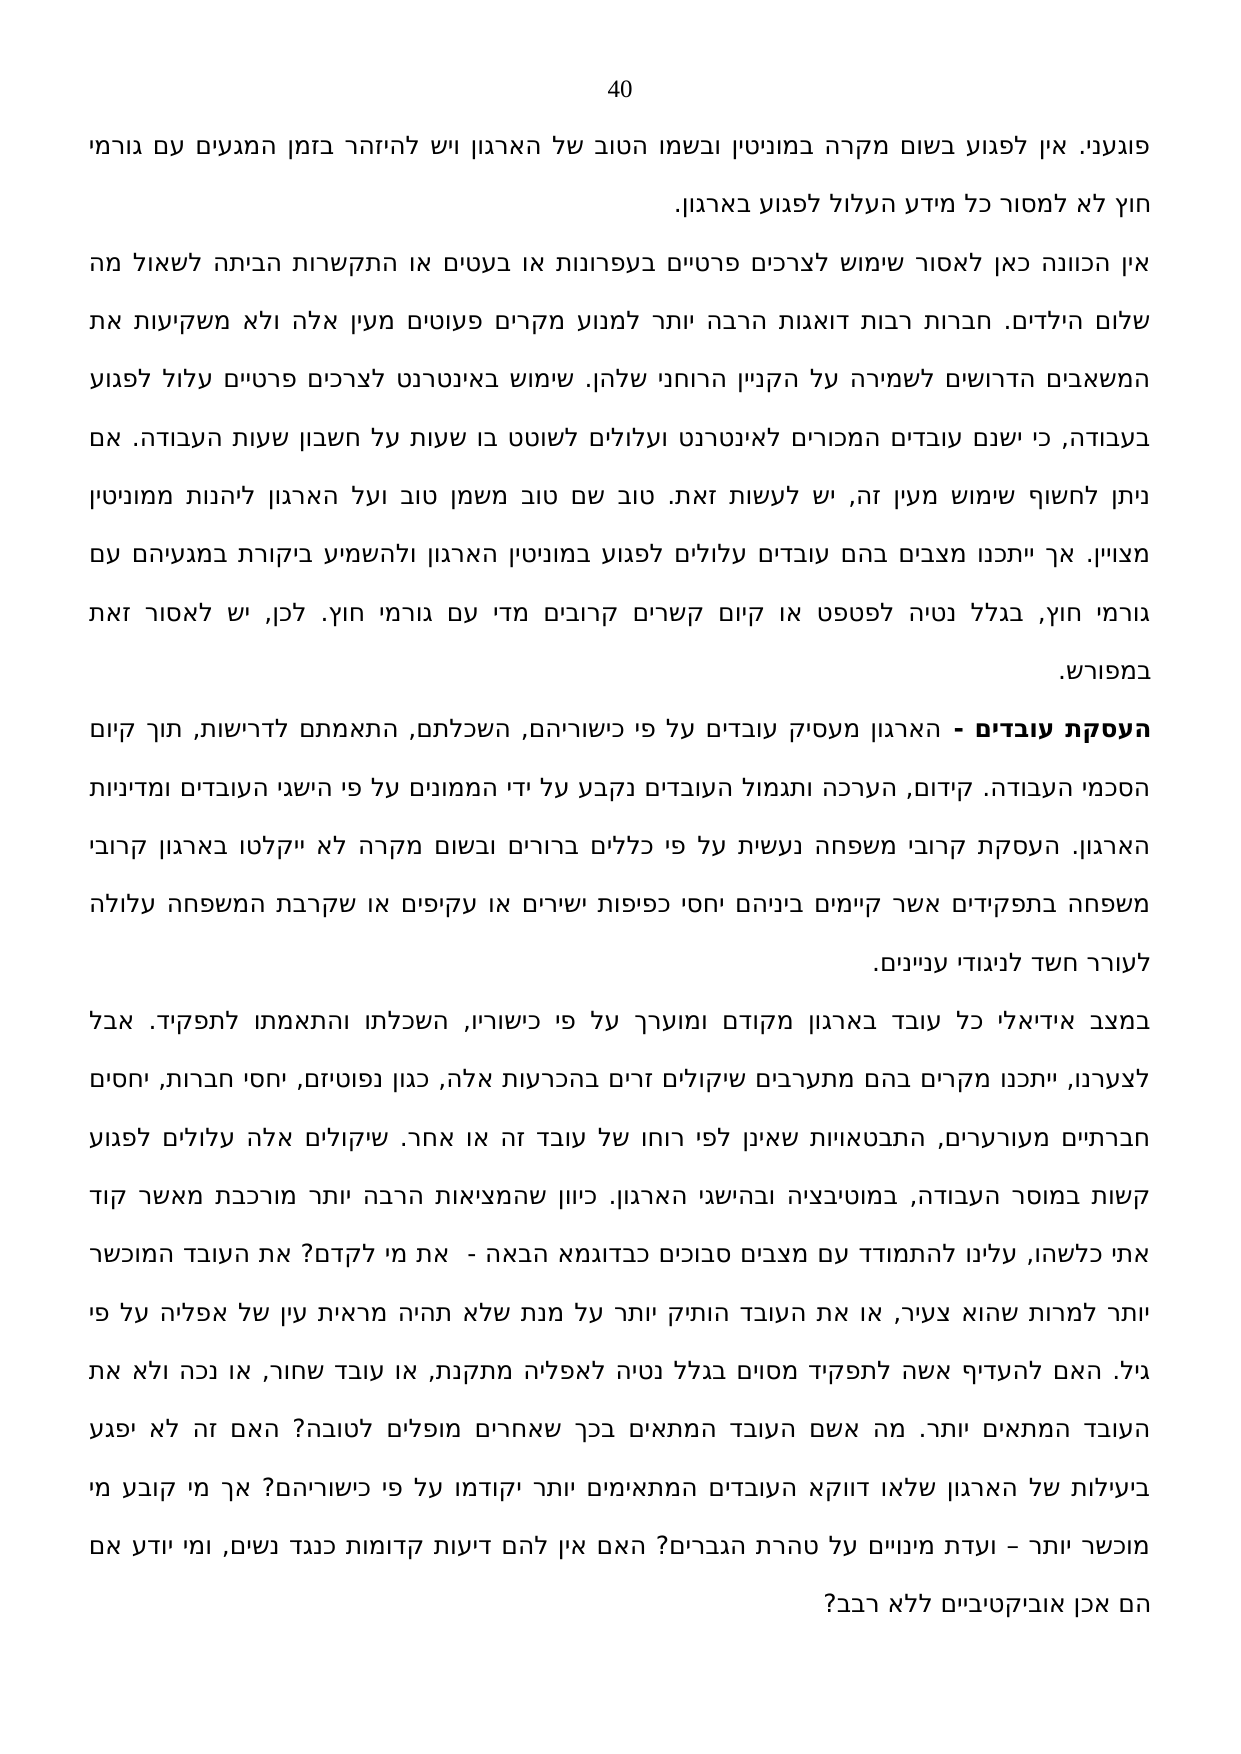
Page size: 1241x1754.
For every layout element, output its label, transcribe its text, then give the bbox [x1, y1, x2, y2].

text במצב אידיאלי כל עובד בארגון מקודם ומוערך על פי כישוריו, השכלתו והתאמתו לתפקיד. אבל לצערנו, ייתכנו מקרים בהם מתערבים שיקולים זרים בהכרעות אלה, כגון נפוטיזם, יחסי חברות, יחסים חברתיים מעורערים, התבטאויות שאינן לפי רוחו של עובד זה או אחר. שיקולים אלה עלולים לפגוע קשות במוסר העבודה, במוטיבציה ובהישגי הארגון. כיוון שהמציאות הרבה יותר מורכבת מאשר קוד אתי כלשהו, עלינו להתמודד עם מצבים סבוכים כבדוגמא הבאה - את מי לקדם? את העובד המוכשר יותר למרות שהוא צעיר, או את העובד הותיק יותר על מנת שלא תהיה מראית עין של אפליה על פי גיל. האם להעדיף אשה לתפקיד מסוים בגלל נטיה לאפליה מתקנת, או עובד שחור, או נכה ולא את העובד המתאים יותר. מה אשם העובד המתאים בכך שאחרים מופלים לטובה? האם זה לא יפגע ביעילות של הארגון שלאו דווקא העובדים המתאימים יותר יקודמו על פי כישוריהם? אך מי קובע מי מוכשר יותר – ועדת מינויים על טהרת הגברים? האם אין להם דיעות קדומות כנגד נשים, ומי יודע אם הם אכן אוביקטיביים ללא רבב? [89, 1006, 1152, 1619]
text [89, 131, 1152, 219]
text העסקת עובדים - הארגון מעסיק עובדים על פי כישוריהם, השכלתם, התאמתם לדרישות, תוך קיום הסכמי העבודה. קידום, הערכה ותגמול העובדים נקבע על ידי הממונים על פי הישגי העובדים ומדיניות הארגון. העסקת קרובי משפחה נעשית על פי כללים ברורים ובשום מקרה לא ייקלטו בארגון קרובי משפחה בתפקידים אשר קיימים ביניהם יחסי כפיפות ישירים או עקיפים או שקרבת המשפחה עלולה לעורר חשד לניגודי עניינים. [89, 715, 1152, 977]
text אין הכוונה כאן לאסור שימוש לצרכים פרטיים בעפרונות או בעטים או התקשרות הביתה לשאול מה שלום הילדים. חברות רבות דואגות הרבה יותר למנוע מקרים פעוטים מעין אלה ולא משקיעות את המשאבים הדרושים לשמירה על הקניין הרוחני שלהן. שימוש באינטרנט לצרכים פרטיים עלול לפגוע בעבודה, כי ישנם עובדים המכורים לאינטרנט ועלולים לשוטט בו שעות על חשבון שעות העבודה. אם ניתן לחשוף שימוש מעין זה, יש לעשות זאת. טוב שם טוב משמן טוב ועל הארגון ליהנות ממוניטין מצויין. אך ייתכנו מצבים בהם עובדים עלולים לפגוע במוניטין הארגון ולהשמיע ביקורת במגעיהם עם גורמי חוץ, בגלל נטיה לפטפט או קיום קשרים קרובים מדי עם גורמי חוץ. לכן, יש לאסור זאת במפורש. [89, 248, 1152, 686]
